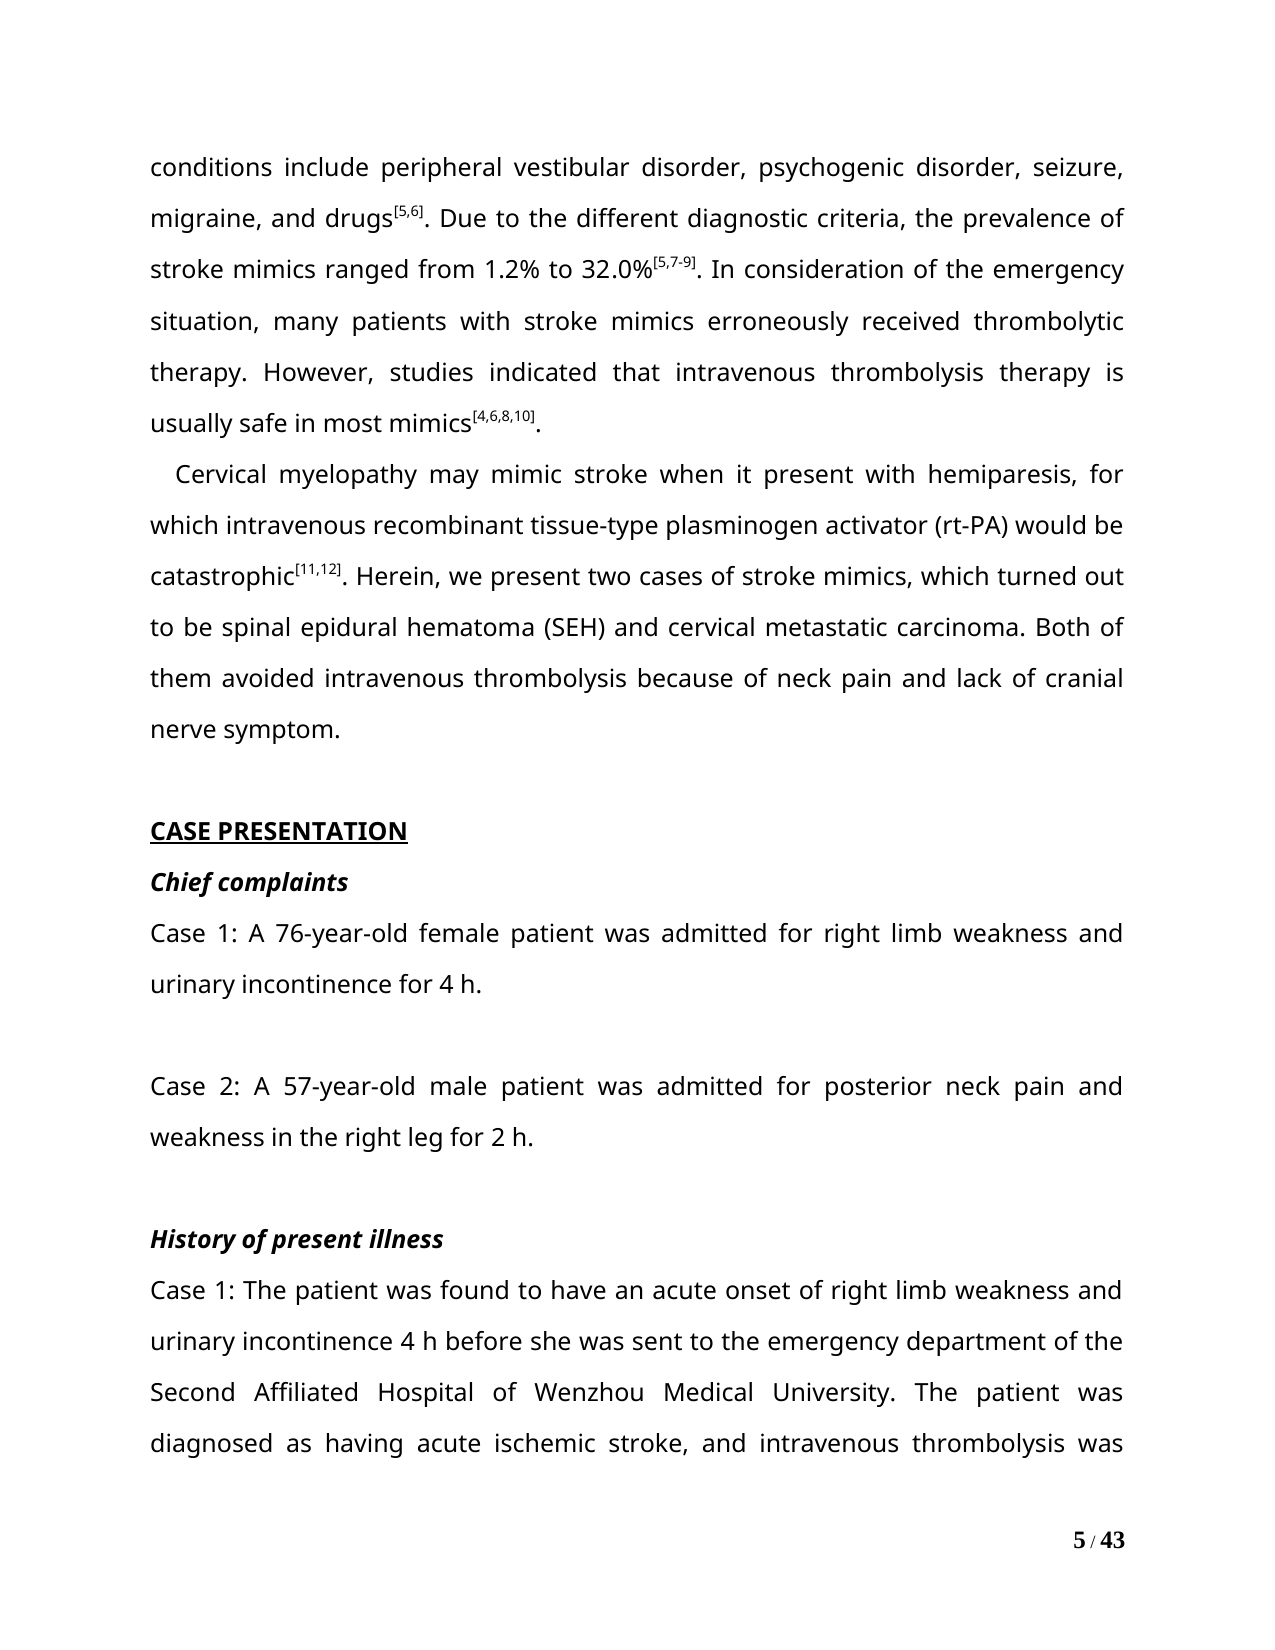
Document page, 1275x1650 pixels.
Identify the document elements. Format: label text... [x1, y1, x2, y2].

text Case 1: A 76-year-old female patient was admitted for right limb weakness and urinary incontinence for 4 h. [150, 916, 1125, 1001]
text Case 2: A 57-year-old male patient was admitted for posterior neck pain and weakness in the right leg for 2 h. [150, 1069, 1125, 1154]
text History of present illness [150, 1222, 1125, 1256]
text Chief complaints [150, 864, 1125, 899]
text Cervical myelopathy may mimic stroke when it present with hemiparesis, for which intravenous recombinant tissue-type plasminogen activator (rt-PA) would be catastrophic[11,12]. Herein, we present two cases of stroke mimics, which turned out to be spinal epidural hematoma (SEH) and cervical metastatic carcinoma. Both of them avoided intravenous thrombolysis because of neck pain and lack of cranial nerve symptom. [150, 456, 1125, 746]
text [150, 1273, 1125, 1460]
text CASE PRESENTATION [150, 813, 1125, 848]
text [150, 150, 1125, 439]
